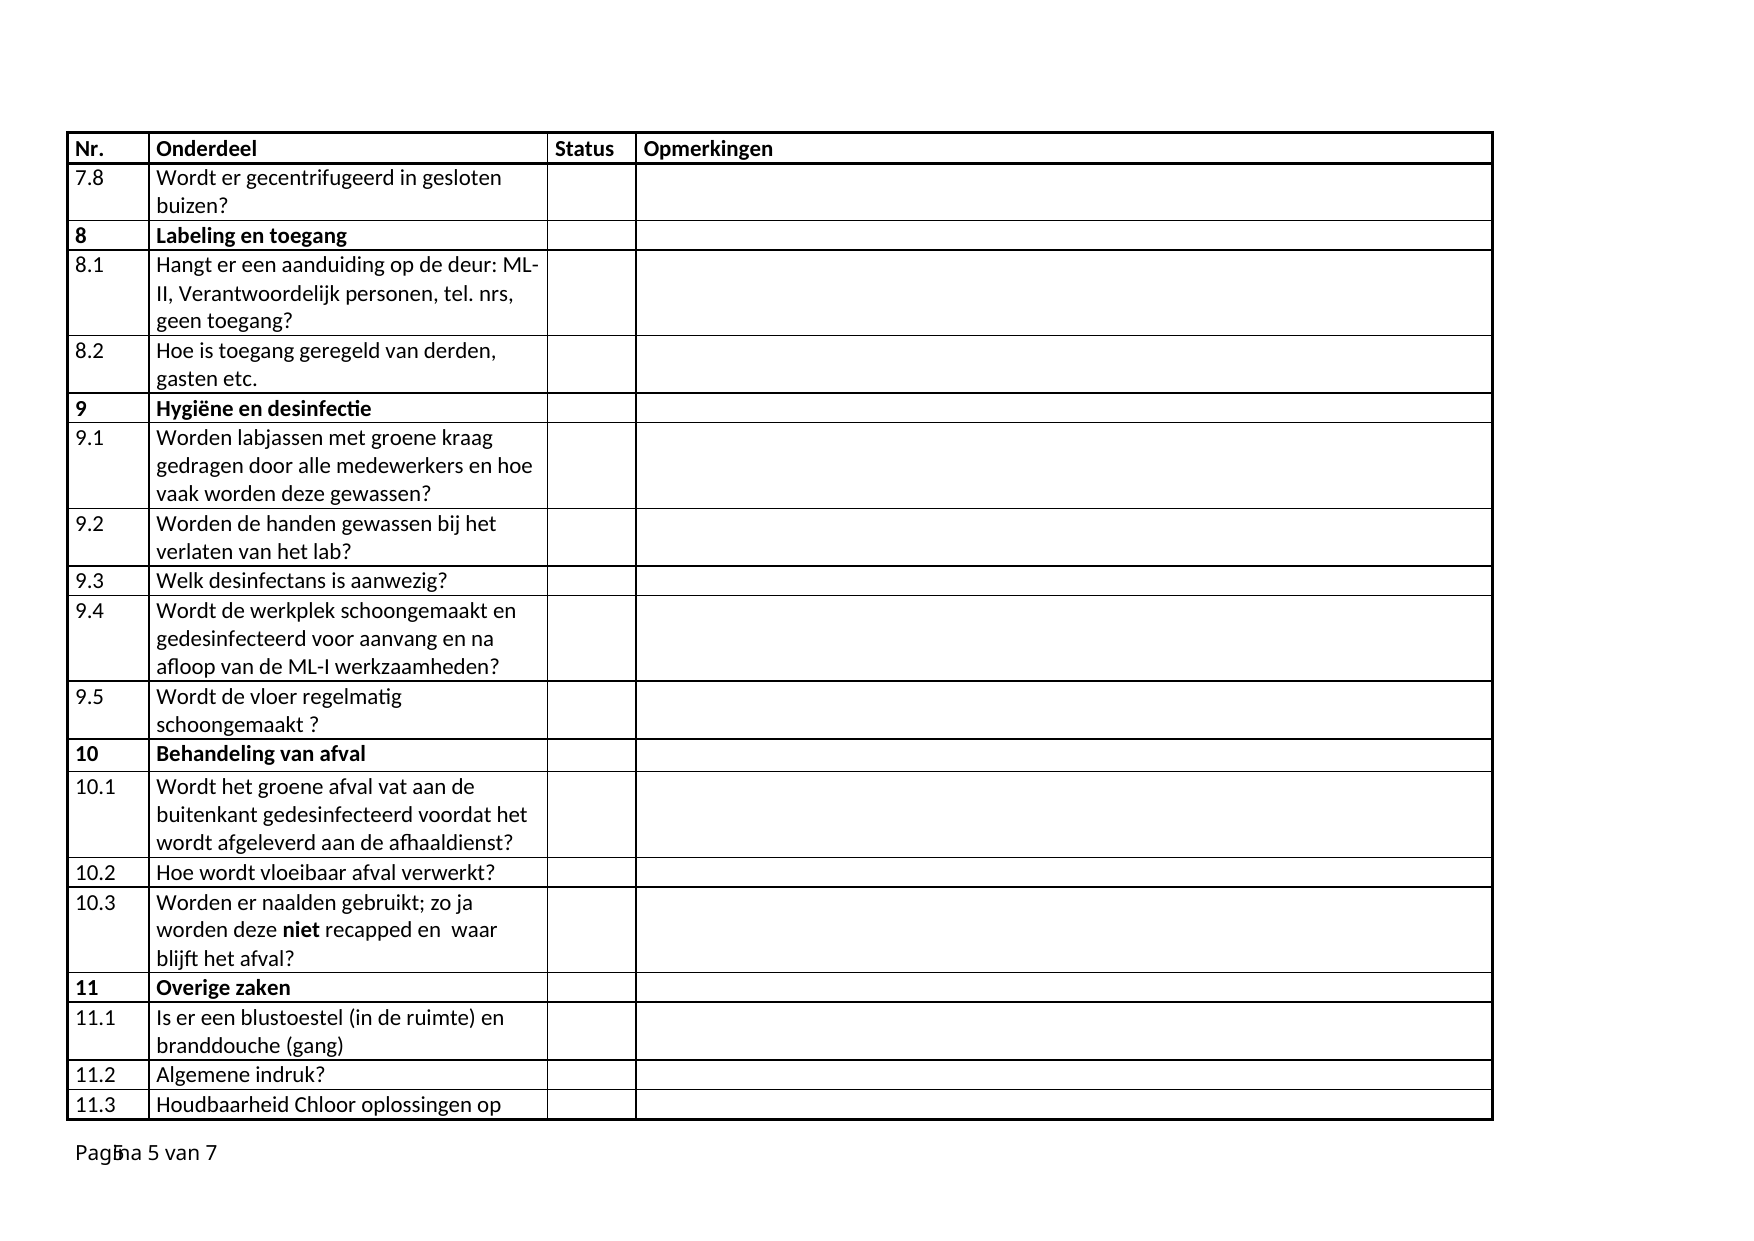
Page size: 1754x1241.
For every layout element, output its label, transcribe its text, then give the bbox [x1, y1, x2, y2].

table_cell Worden de handen gewassen bij het verlaten van het lab? [150, 509, 547, 565]
table_cell 9.5 [69, 682, 148, 738]
table_cell [548, 1061, 635, 1088]
table_cell [637, 973, 1491, 1001]
table_cell [548, 423, 635, 507]
table_cell 8.2 [69, 336, 148, 392]
table_cell 10.1 [69, 772, 148, 856]
table_cell [637, 1061, 1491, 1088]
table_cell [637, 1003, 1491, 1059]
table_cell [548, 221, 635, 249]
table_cell [637, 423, 1491, 507]
table_cell 10.3 [69, 888, 148, 972]
table_cell 11 [69, 973, 148, 1001]
table_cell [637, 165, 1491, 219]
table_cell 7.8 [69, 165, 148, 219]
table_cell [548, 858, 635, 886]
table_cell [548, 1003, 635, 1059]
table_cell [637, 567, 1491, 595]
table_cell 9.1 [69, 423, 148, 507]
table_cell Hangt er een aanduiding op de deur: ML-II, Verantwoordelijk personen, tel. nrs, geen toegang? [150, 251, 547, 335]
table_cell [548, 772, 635, 856]
table_cell [548, 973, 635, 1001]
table_cell Hoe is toegang geregeld van derden, gasten etc. [150, 336, 547, 392]
table_cell 11.2 [69, 1061, 148, 1088]
table_cell 9 [69, 394, 148, 422]
table_cell [637, 740, 1491, 771]
table_cell Labeling en toegang [150, 221, 547, 249]
table_cell Worden er naalden gebruikt; zo ja worden deze niet recapped en waar blijft het afval? [150, 888, 547, 972]
table_cell 8.1 [69, 251, 148, 335]
table_cell Worden labjassen met groene kraag gedragen door alle medewerkers en hoe vaak worden deze gewassen? [150, 423, 547, 507]
table_cell 11.1 [69, 1003, 148, 1059]
table_cell [548, 251, 635, 335]
table_cell [637, 682, 1491, 738]
table_cell 9.2 [69, 509, 148, 565]
table_cell [637, 251, 1491, 335]
table_cell Behandeling van afval [150, 740, 547, 771]
table_cell [548, 682, 635, 738]
table_cell 11.3 [69, 1090, 148, 1118]
table_cell [637, 394, 1491, 422]
table_cell [637, 858, 1491, 886]
table_cell 9.4 [69, 596, 148, 680]
table_cell Is er een blustoestel (in de ruimte) en branddouche (gang) [150, 1003, 547, 1059]
table_cell [637, 596, 1491, 680]
table_cell Hygiëne en desinfectie [150, 394, 547, 422]
table_cell [548, 336, 635, 392]
table_cell [548, 394, 635, 422]
table_cell [637, 1090, 1491, 1118]
table_cell Hoe wordt vloeibaar afval verwerkt? [150, 858, 547, 886]
table_cell Wordt de vloer regelmatig schoongemaakt ? [150, 682, 547, 738]
table_cell [548, 740, 635, 771]
table_cell [548, 1090, 635, 1118]
table_cell Overige zaken [150, 973, 547, 1001]
table_cell [637, 221, 1491, 249]
table_cell [637, 509, 1491, 565]
table_cell 10 [69, 740, 148, 771]
table_header Status [548, 134, 635, 162]
table_cell Wordt het groene afval vat aan de buitenkant gedesinfecteerd voordat het wordt afgeleverd aan de afhaaldienst? [150, 772, 547, 856]
table_cell Wordt de werkplek schoongemaakt en gedesinfecteerd voor aanvang en na afloop van de ML-I werkzaamheden? [150, 596, 547, 680]
table_cell [548, 165, 635, 219]
table_cell [548, 888, 635, 972]
table_cell [637, 772, 1491, 856]
table_header Nr. [69, 134, 148, 162]
table_cell Welk desinfectans is aanwezig? [150, 567, 547, 595]
table_header Opmerkingen [637, 134, 1491, 162]
table_cell 9.3 [69, 567, 148, 595]
table_header Onderdeel [150, 134, 547, 162]
table_cell [637, 888, 1491, 972]
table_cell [150, 1090, 547, 1118]
table_cell Algemene indruk? [150, 1061, 547, 1088]
table_cell [637, 336, 1491, 392]
table_cell 8 [69, 221, 148, 249]
table_cell 10.2 [69, 858, 148, 886]
table_cell [548, 567, 635, 595]
table_cell [548, 596, 635, 680]
table_cell [548, 509, 635, 565]
table_cell Wordt er gecentrifugeerd in gesloten buizen? [150, 165, 547, 219]
